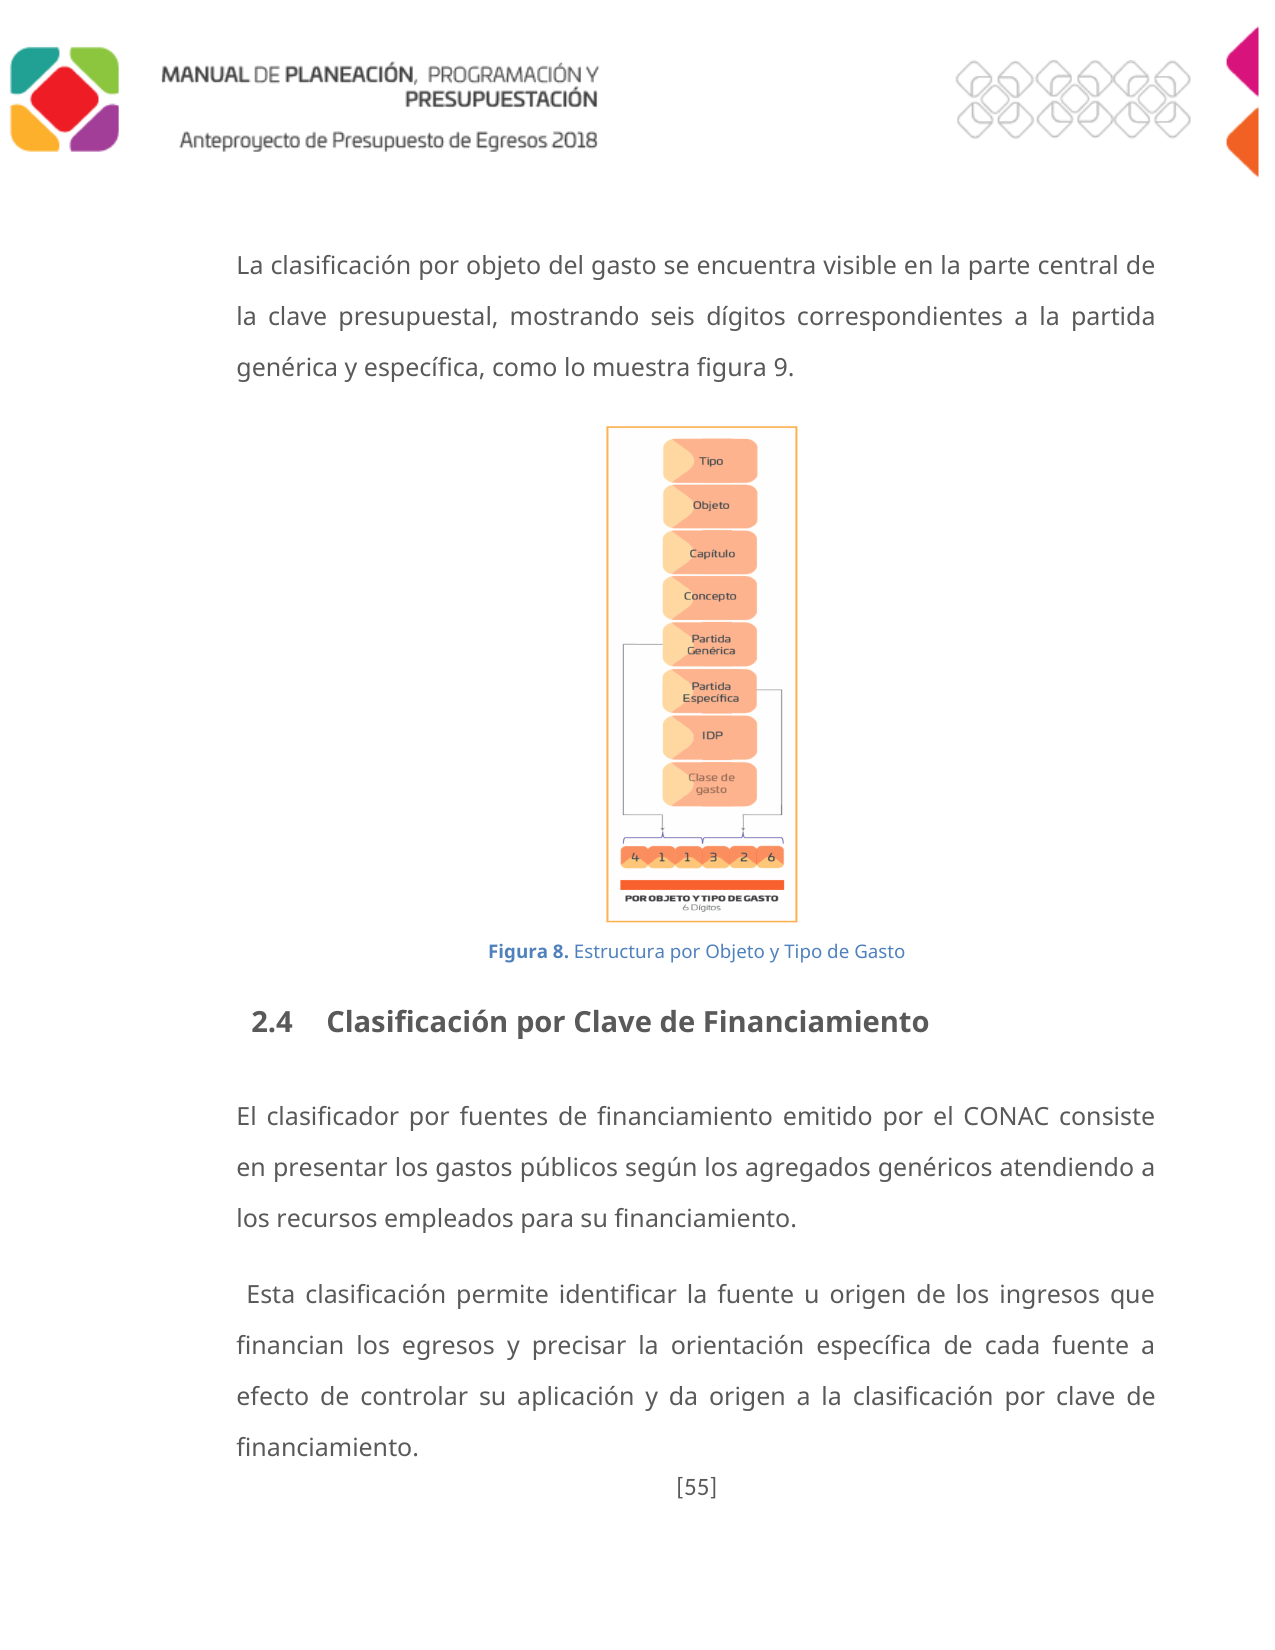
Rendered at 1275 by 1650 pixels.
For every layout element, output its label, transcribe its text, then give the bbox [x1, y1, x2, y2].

picture [1, 14, 1265, 193]
text El clasificador por fuentes de financiamiento emitido por el CONAC consiste en presentar los gastos públicos según los agregados genéricos atendiendo a los recursos empleados para su financiamiento. [236, 1098, 1157, 1234]
subtitle Clasificación por Clave de Financiamiento [251, 1001, 1157, 1041]
text Figura 8. Estructura por Objeto y Tipo de Gasto [236, 938, 1157, 964]
text La clasificación por objeto del gasto se encuentra visible en la parte central de la clave presupuestal, mostrando seis dígitos correspondientes a la partida genérica y específica, como lo muestra figura 9. [236, 247, 1157, 384]
picture [599, 426, 801, 923]
text Esta clasificación permite identificar la fuente u origen de los ingresos que financian los egresos y precisar la orientación específica de cada fuente a efecto de controlar su aplicación y da origen a la clasificación por clave de financiamiento. [236, 1276, 1157, 1463]
